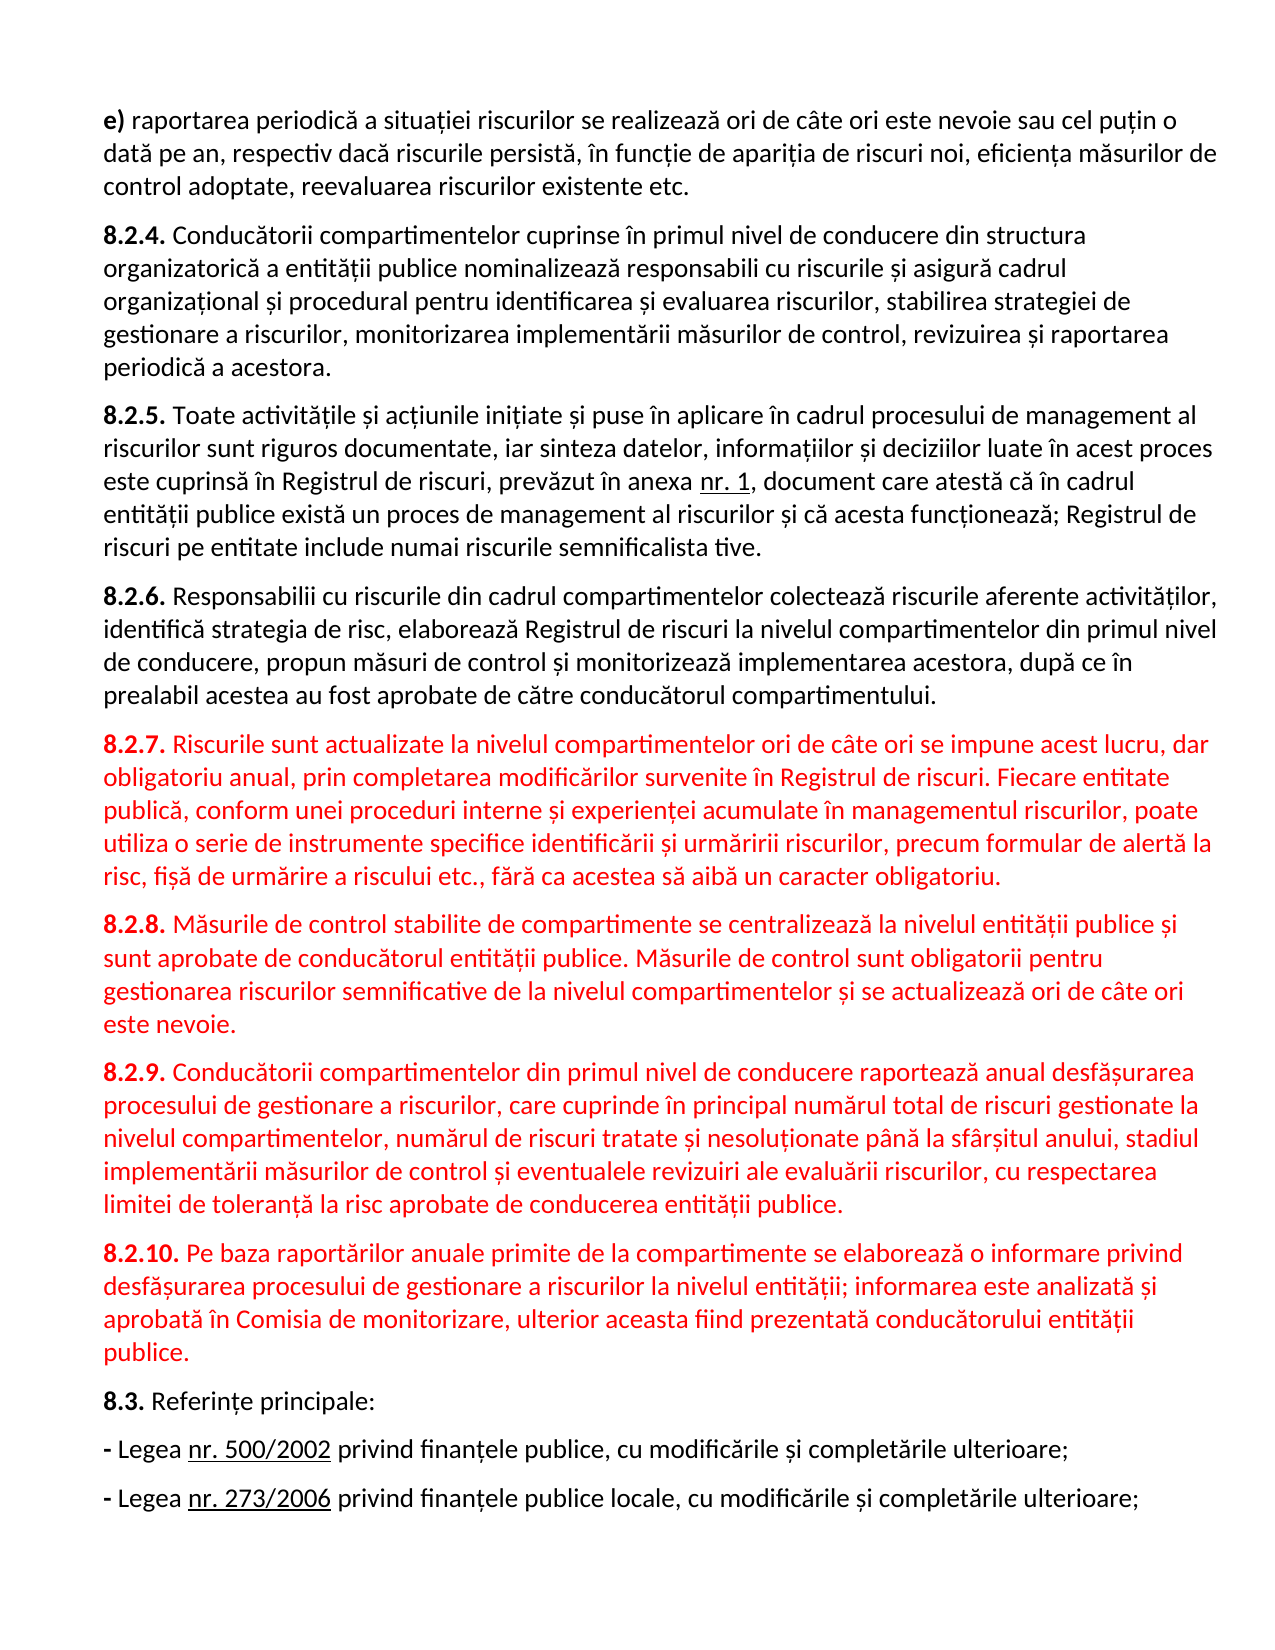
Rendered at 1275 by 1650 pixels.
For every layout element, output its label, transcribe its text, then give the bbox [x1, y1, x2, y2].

text - Legea nr. 500/2002 privind finanțele publice, cu modificările și completările ulterioare; [103, 1432, 1219, 1466]
text - Legea nr. 273/2006 privind finanțele publice locale, cu modificările și completările ulterioare; [103, 1481, 1219, 1514]
text 8.2.10. Pe baza raportărilor anuale primite de la compartimente se elaborează o informare privind desfășurarea procesului de gestionare a riscurilor la nivelul entității; informarea este analizată și aprobată în Comisia de monitorizare, ulterior aceasta fiind prezentată conducătorului entității publice. [103, 1236, 1219, 1368]
text 8.2.9. Conducătorii compartimentelor din primul nivel de conducere raportează anual desfășurarea procesului de gestionare a riscurilor, care cuprinde în principal numărul total de riscuri gestionate la nivelul compartimentelor, numărul de riscuri tratate și nesoluționate până la sfârșitul anului, stadiul implementării măsurilor de control și eventualele revizuiri ale evaluării riscurilor, cu respectarea limitei de toleranță la risc aprobate de conducerea entității publice. [103, 1055, 1219, 1221]
text 8.2.4. Conducătorii compartimentelor cuprinse în primul nivel de conducere din structura organizatorică a entității publice nominalizează responsabili cu riscurile și asigură cadrul organizațional și procedural pentru identificarea și evaluarea riscurilor, stabilirea strategiei de gestionare a riscurilor, monitorizarea implementării măsurilor de control, revizuirea și raportarea periodică a acestora. [103, 218, 1219, 383]
text e) raportarea periodică a situației riscurilor se realizează ori de câte ori este nevoie sau cel puțin o dată pe an, respectiv dacă riscurile persistă, în funcție de apariția de riscuri noi, eficiența măsurilor de control adoptate, reevaluarea riscurilor existente etc. [103, 103, 1219, 202]
text 8.2.7. Riscurile sunt actualizate la nivelul compartimentelor ori de câte ori se impune acest lucru, dar obligatoriu anual, prin completarea modificărilor survenite în Registrul de riscuri. Fiecare entitate publică, conform unei proceduri interne și experienței acumulate în managementul riscurilor, poate utiliza o serie de instrumente specifice identificării și urmăririi riscurilor, precum formular de alertă la risc, fișă de urmărire a riscului etc., fără ca acestea să aibă un caracter obligatoriu. [103, 727, 1219, 892]
text 8.2.6. Responsabilii cu riscurile din cadrul compartimentelor colectează riscurile aferente activităților, identifică strategia de risc, elaborează Registrul de riscuri la nivelul compartimentelor din primul nivel de conducere, propun măsuri de control și monitorizează implementarea acestora, după ce în prealabil acestea au fost aprobate de către conducătorul compartimentului. [103, 579, 1219, 711]
text 8.3. Referințe principale: [103, 1384, 1219, 1417]
text 8.2.8. Măsurile de control stabilite de compartimente se centralizează la nivelul entității publice și sunt aprobate de conducătorul entității publice. Măsurile de control sunt obligatorii pentru gestionarea riscurilor semnificative de la nivelul compartimentelor și se actualizează ori de câte ori este nevoie. [103, 908, 1219, 1040]
text 8.2.5. Toate activitățile și acțiunile inițiate și puse în aplicare în cadrul procesului de management al riscurilor sunt riguros documentate, iar sinteza datelor, informațiilor și deciziilor luate în acest proces este cuprinsă în Registrul de riscuri, prevăzut în anexa nr. 1, document care atestă că în cadrul entității publice există un proces de management al riscurilor și că acesta funcționează; Registrul de riscuri pe entitate include numai riscurile semnificalista tive. [103, 398, 1219, 564]
